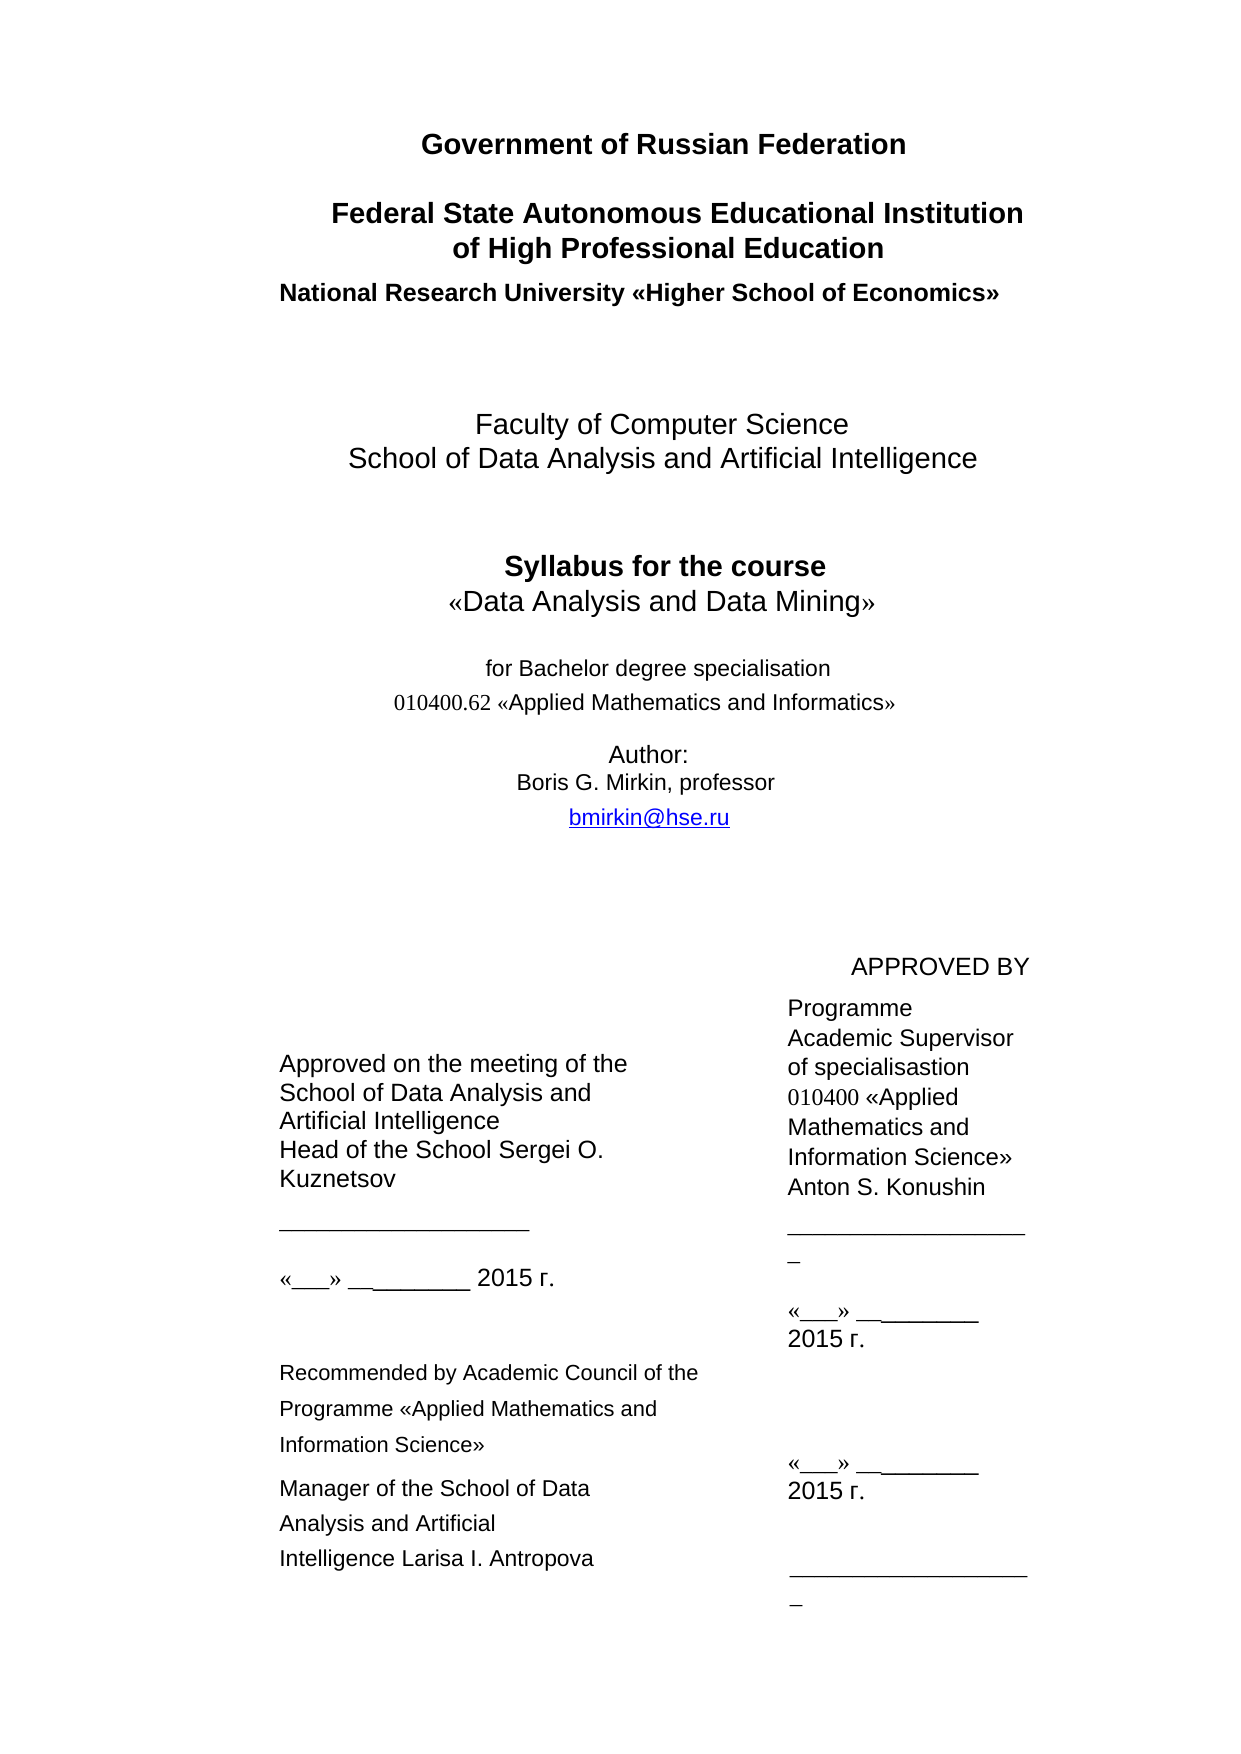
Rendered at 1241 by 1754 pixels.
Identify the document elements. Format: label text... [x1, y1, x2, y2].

text Government of Russian Federation [421, 127, 1030, 161]
text School of Data Analysis and Artificial Intelligence [348, 441, 1030, 474]
text for Bachelor degree specialisation 010400.62 «Applied Mathematics and Informatics» [394, 654, 913, 716]
text Syllabus for the course [504, 549, 1030, 582]
text Approved on the meeting of the School of Data Analysis and Artificial Intelligence [279, 1049, 629, 1135]
text APPROVED BY [787, 952, 1030, 981]
text of High Professional Education [452, 231, 1030, 265]
text «___» _________ 2015 г. [787, 1447, 1030, 1505]
text Author: [608, 740, 1030, 769]
text Faculty of Computer Science [475, 407, 1030, 441]
text Manager of the School of Data Analysis and Artificial Intelligence Larisa I. Antropova [279, 1475, 604, 1571]
text Programme Academic Supervisor of specialisastion 010400 «Applied Mathematics and Information Science» Anton S. Konushin [787, 994, 1023, 1200]
text Head of the School Sergei O. Kuznetsov [279, 1135, 712, 1193]
text «___» _________ 2015 г. [279, 1263, 712, 1291]
text «Data Analysis and Data Mining» [448, 583, 1030, 617]
text «___» _________ 2015 г. [787, 1295, 1030, 1353]
text Federal State Autonomous Educational Institution [331, 196, 1030, 230]
text Boris G. Mirkin, professor bmirkin@hse.ru [516, 769, 784, 831]
text National Research University «Higher School of Economics» [279, 278, 1030, 307]
text ____________________ [279, 1205, 712, 1234]
text Recommended by Academic Council of the Programme «Applied Mathematics and Information Science» [279, 1359, 712, 1457]
text ____________________ [789, 1551, 1030, 1608]
text ____________________ [787, 1209, 1030, 1266]
